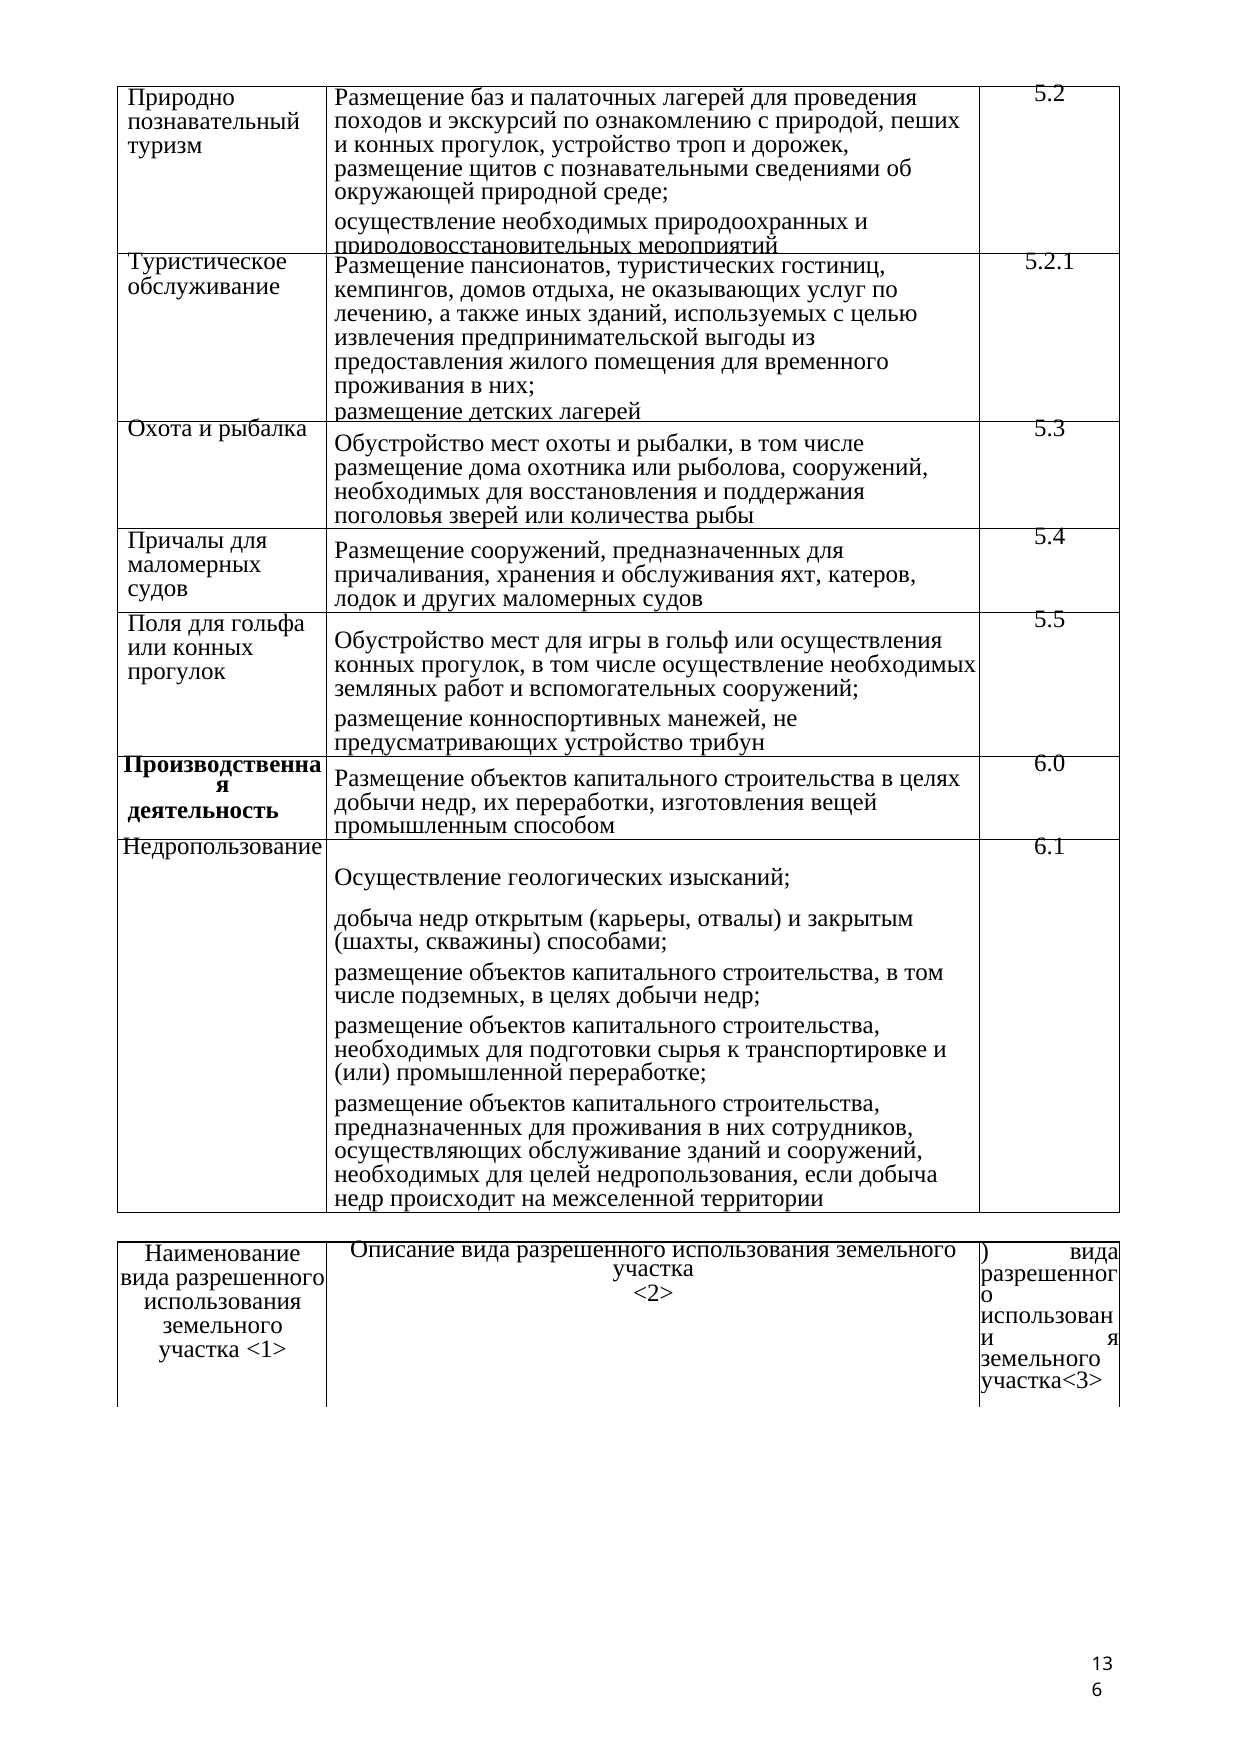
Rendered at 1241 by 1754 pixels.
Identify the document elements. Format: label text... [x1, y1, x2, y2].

table_cell Обустройство мест для игры в гольф или осуществления конных прогулок, в том числе осуществление необходимых земляных работ и вспомогательных сооружений; размещение конноспортивных манежей, не предусматривающих устройство трибун [327, 613, 979, 756]
table_header Наименование вида разрешенного использования земельного участка <1> [118, 1243, 326, 1407]
table_cell 5.2.1 [980, 254, 1119, 421]
table_cell Размещение баз и палаточных лагерей для проведения походов и экскурсий по ознакомлению с природой, пеших и конных прогулок, устройство троп и дорожек, размещение щитов с познавательными сведениями об окружающей природной среде; осуществление необходимых природоохранных и природовосстановительных мероприятий [327, 87, 979, 253]
table_cell 5.4 [980, 529, 1119, 612]
table_cell Размещение пансионатов, туристических гостиниц, кемпингов, домов отдыха, не оказывающих услуг по лечению, а также иных зданий, используемых с целью извлечения предпринимательской выгоды из предоставления жилого помещения для временного проживания в них; размещение детских лагерей [327, 254, 979, 421]
table_cell 5.3 [980, 422, 1119, 528]
table_cell 5.2 [980, 87, 1119, 253]
table_header Описание вида разрешенного использования земельного участка <2> [327, 1243, 979, 1407]
table_cell Поля для гольфа или конных прогулок [118, 613, 326, 756]
table_cell Производственная деятельность [118, 757, 326, 839]
table_cell Размещение сооружений, предназначенных для причаливания, хранения и обслуживания яхт, катеров, лодок и других маломерных судов [327, 529, 979, 612]
table_cell Природно познавательный туризм [118, 87, 326, 253]
table_cell 6.0 [980, 757, 1119, 839]
table_header Код (числовое обозначение) вида разрешенного использовани я земельного участка<3> [980, 1243, 1119, 1407]
table_cell Охота и рыбалка [118, 422, 326, 528]
table_cell 6.1 [980, 840, 1119, 1212]
table_cell Причалы для маломерных судов [118, 529, 326, 612]
table_cell Туристическое обслуживание [118, 254, 326, 421]
table_cell Размещение объектов капитального строительства в целях добычи недр, их переработки, изготовления вещей промышленным способом [327, 757, 979, 839]
table_cell 5.5 [980, 613, 1119, 756]
table_cell Осуществление геологических изысканий; добыча недр открытым (карьеры, отвалы) и закрытым (шахты, скважины) способами; размещение объектов капитального строительства, в том числе подземных, в целях добычи недр; размещение объектов капитального строительства, необходимых для подготовки сырья к транспортировке и (или) промышленной переработке; размещение объектов капитального строительства, предназначенных для проживания в них сотрудников, осуществляющих обслуживание зданий и сооружений, необходимых для целей недропользования, если добыча недр происходит на межселенной территории [327, 840, 979, 1212]
table_cell Обустройство мест охоты и рыбалки, в том числе размещение дома охотника или рыболова, сооружений, необходимых для восстановления и поддержания поголовья зверей или количества рыбы [327, 422, 979, 528]
table_cell Недропользование [118, 840, 326, 1212]
